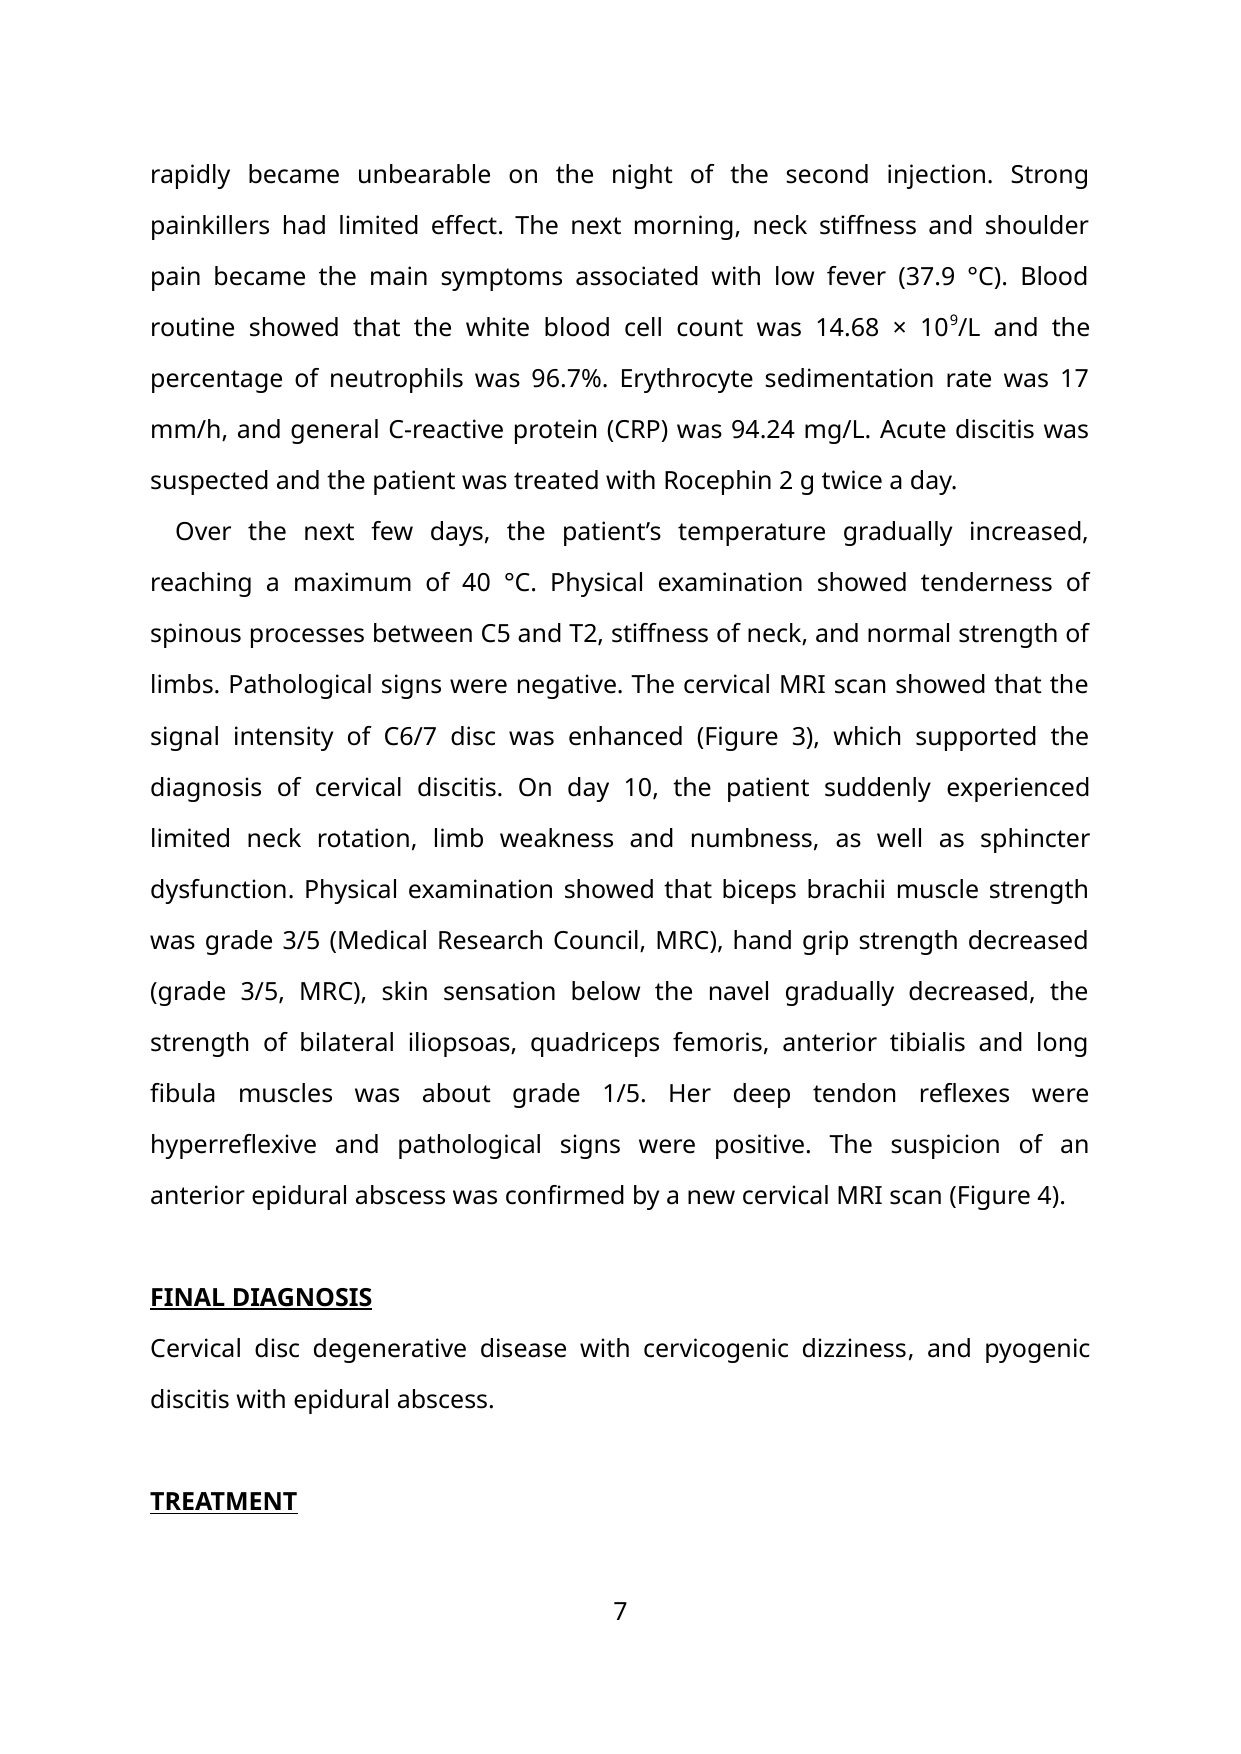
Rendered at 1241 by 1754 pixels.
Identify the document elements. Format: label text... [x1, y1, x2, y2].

text Over the next few days, the patient’s temperature gradually increased, reaching a maximum of 40 °C. Physical examination showed tenderness of spinous processes between C5 and T2, stiffness of neck, and normal strength of limbs. Pathological signs were negative. The cervical MRI scan showed that the signal intensity of C6/7 disc was enhanced (Figure 3), which supported the diagnosis of cervical discitis. On day 10, the patient suddenly experienced limited neck rotation, limb weakness and numbness, as well as sphincter dysfunction. Physical examination showed that biceps brachii muscle strength was grade 3/5 (Medical Research Council, MRC), hand grip strength decreased (grade 3/5, MRC), skin sensation below the navel gradually decreased, the strength of bilateral iliopsoas, quadriceps femoris, anterior tibialis and long fibula muscles was about grade 1/5. Her deep tendon reflexes were hyperreflexive and pathological signs were positive. The suspicion of an anterior epidural abscess was confirmed by a new cervical MRI scan (Figure 4). [150, 514, 1090, 1212]
text FINAL DIAGNOSIS [150, 1279, 1090, 1314]
text TREATMENT [150, 1484, 1090, 1518]
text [150, 157, 1090, 497]
text Cervical disc degenerative disease with cervicogenic dizziness, and pyogenic discitis with epidural abscess. [150, 1331, 1090, 1416]
